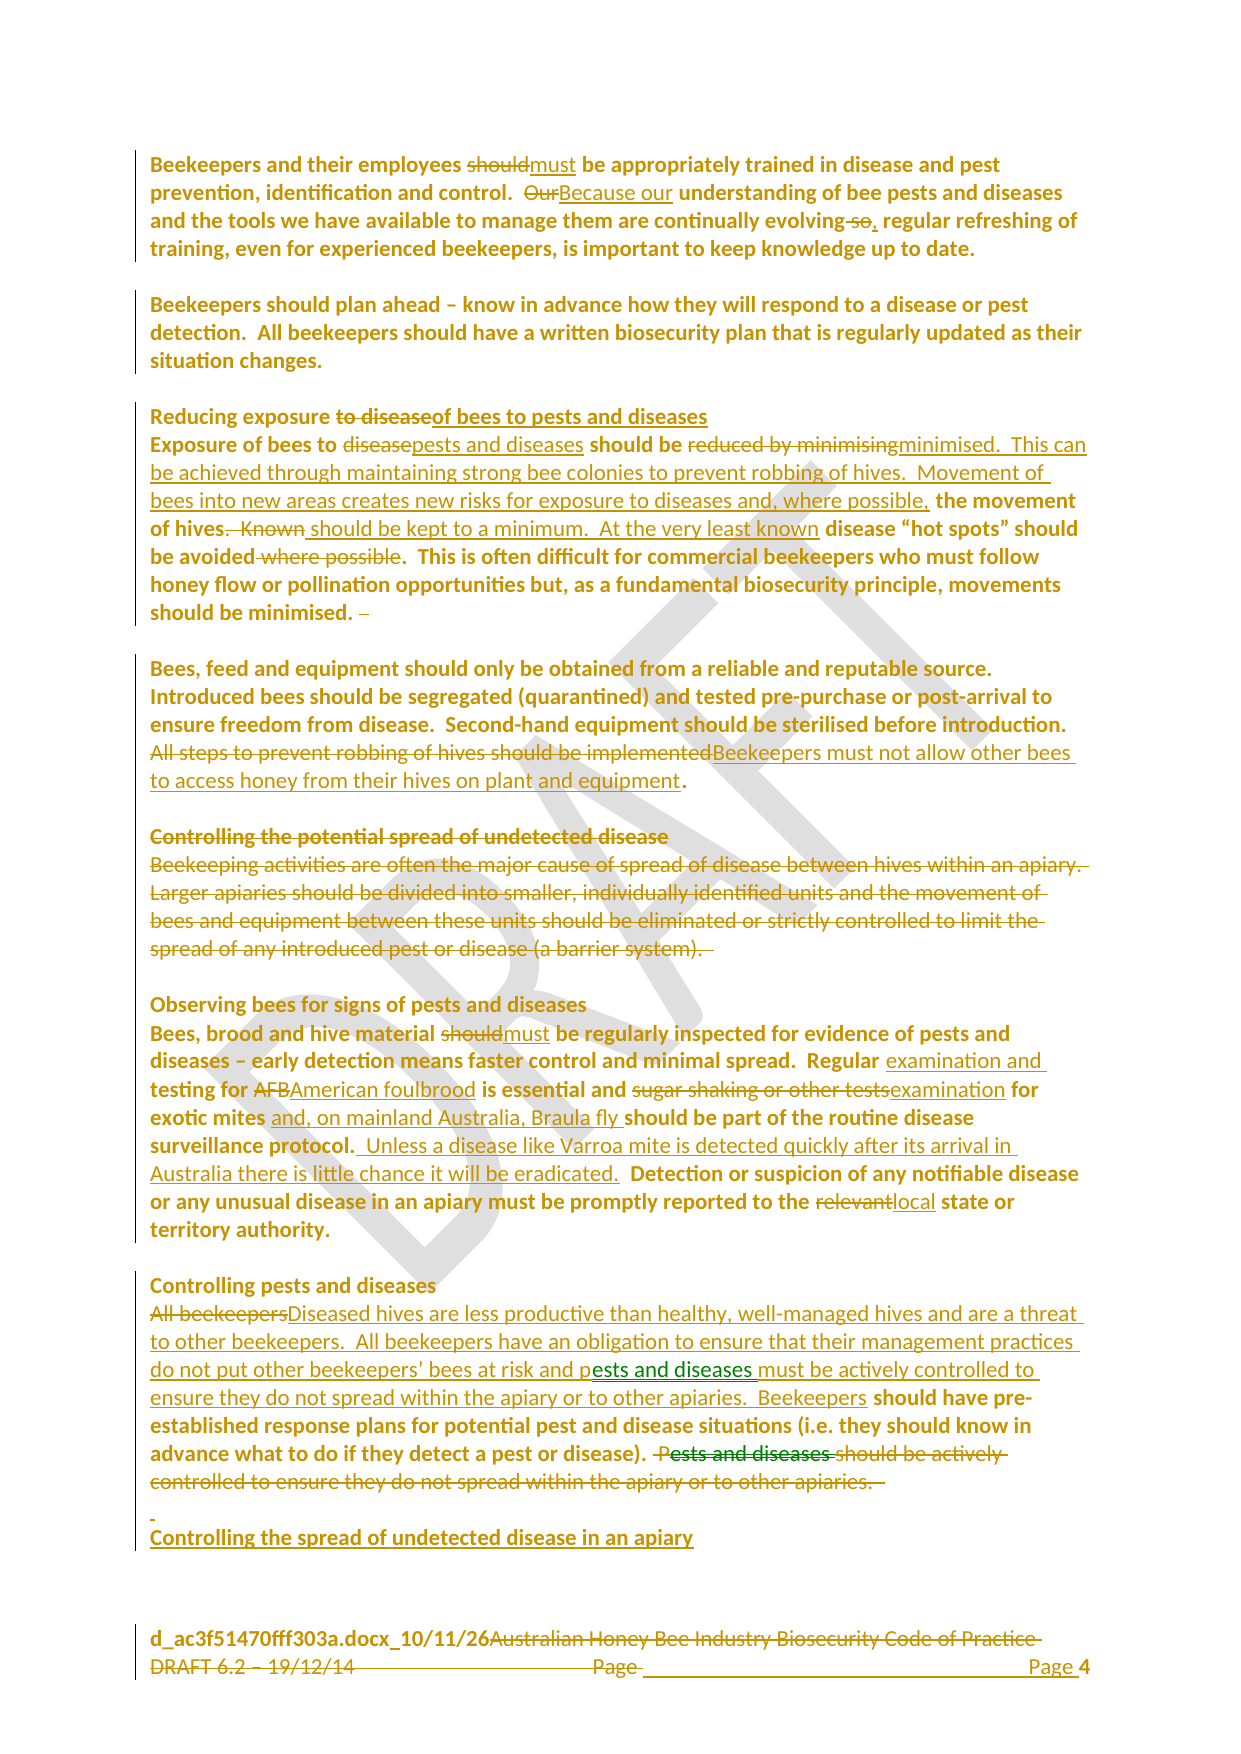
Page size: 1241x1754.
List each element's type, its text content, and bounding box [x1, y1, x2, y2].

text Bees, feed and equipment should only be obtained from a reliable and reputable source. Introduced bees should be segregated (quarantined) and tested pre-purchase or post-arrival to ensure freedom from disease. Second-hand equipment should be sterilised before introduction. . [150, 654, 1090, 794]
text should have pre-established response plans for potential pest and disease situations (i.e. they should know in advance what to do if they detect a pest or disease). [150, 1299, 1090, 1495]
text Observing bees for signs of pests and diseases [150, 991, 1090, 1019]
text Exposure of bees to should be the movement of hives disease “hot spots” should be avoided. This is often difficult for commercial beekeepers who must follow honey flow or pollination opportunities but, as a fundamental biosecurity principle, movements should be minimised. [150, 430, 1090, 626]
text Reducing exposure [150, 402, 1090, 430]
text Beekeepers should plan ahead – know in advance how they will respond to a disease or pest detection. All beekeepers should have a written biosecurity plan that is regularly updated as their situation changes. [150, 290, 1090, 374]
text Bees, brood and hive material be regularly inspected for evidence of pests and diseases – early detection means faster control and minimal spread. Regular testing for is essential and for exotic mites should be part of the routine disease surveillance protocol. Detection or suspicion of any notifiable disease or any unusual disease in an apiary must be promptly reported to the state or territory authority. [150, 1019, 1090, 1243]
text Beekeepers and their employees be appropriately trained in disease and pest prevention, identification and control. understanding of bee pests and diseases and the tools we have available to manage them are continually evolving regular refreshing of training, even for experienced beekeepers, is important to keep knowledge up to date. [150, 150, 1090, 262]
text Controlling pests and diseases [150, 1271, 1090, 1299]
